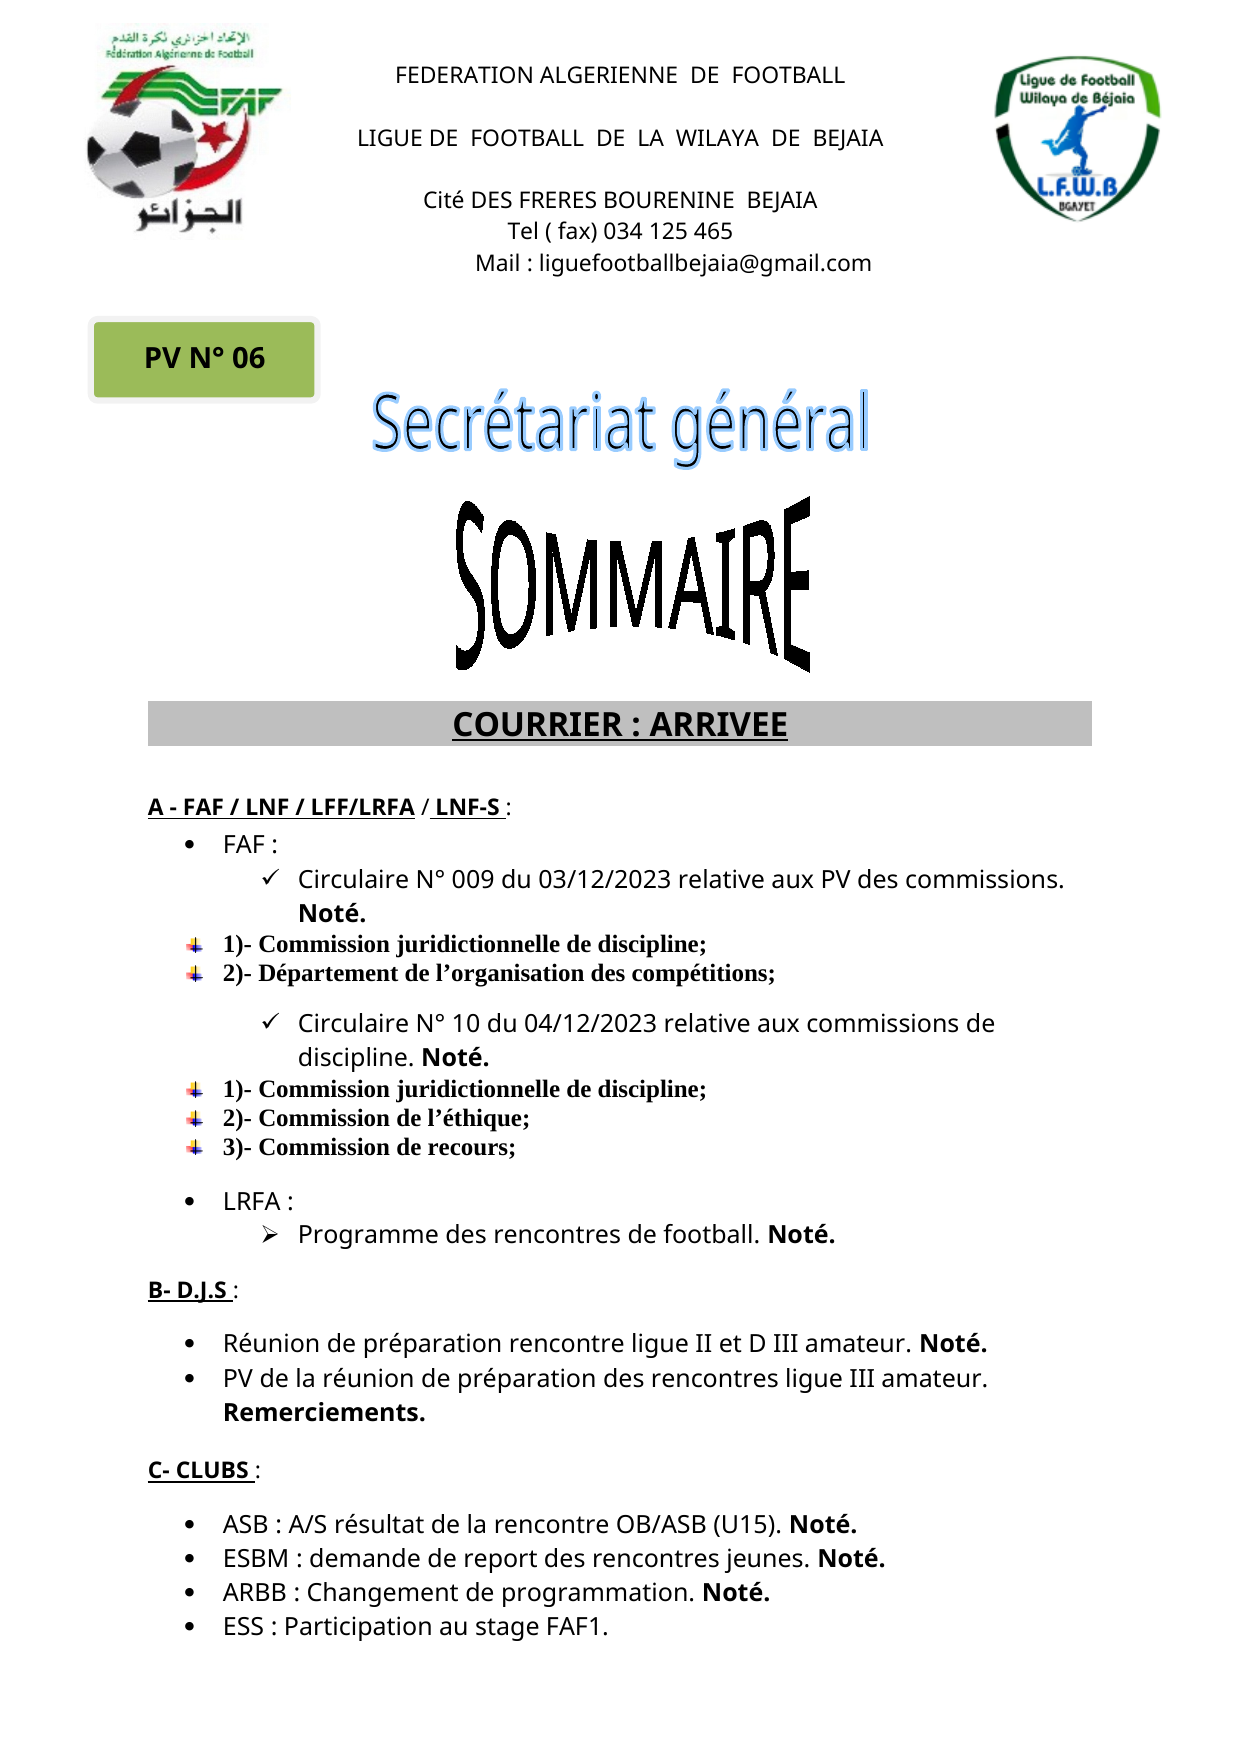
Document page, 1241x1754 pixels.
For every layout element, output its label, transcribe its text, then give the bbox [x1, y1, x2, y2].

picture [992, 53, 1163, 226]
picture [186, 1080, 203, 1098]
picture [186, 964, 203, 982]
list ESBM : demande de report des rencontres jeunes. Noté. [185, 1541, 1092, 1575]
text Cité DES FRERES BOURENINE BEJAIA [292, 184, 992, 215]
list PV de la réunion de préparation des rencontres ligue III amateur. Remerciements. [185, 1360, 1092, 1428]
text LIGUE DE FOOTBALL DE LA WILAYA DE BEJAIA [292, 122, 992, 153]
list Réunion de préparation rencontre ligue II et D III amateur. Noté. [185, 1326, 1092, 1360]
list 2)- Département de l’organisation des compétitions; [185, 958, 1092, 987]
list Programme des rencontres de football. Noté. [260, 1217, 1092, 1251]
list LRFA : [185, 1183, 1092, 1217]
list Circulaire N° 10 du 04/12/2023 relative aux commissions de discipline. Noté. [260, 1006, 1092, 1074]
list Circulaire N° 009 du 03/12/2023 relative aux PV des commissions. Noté. [260, 861, 1092, 929]
text FEDERATION ALGERIENNE DE FOOTBALL [292, 59, 992, 90]
text B- D.J.S : [148, 1274, 1092, 1305]
text COURRIER : ARRIVEE [148, 701, 1092, 746]
text A - FAF / LNF / LFF/LRFA / LNF-S : [148, 791, 1092, 822]
picture [72, 23, 292, 240]
list 1)- Commission juridictionnelle de discipline; [185, 1074, 1092, 1103]
picture [186, 936, 203, 953]
text Mail : liguefootballbejaia@gmail.com [148, 247, 1092, 278]
text C- CLUBS : [148, 1454, 1092, 1486]
list 2)- Commission de l’éthique; [185, 1103, 1092, 1132]
list ARBB : Changement de programmation. Noté. [185, 1575, 1092, 1609]
picture [186, 1138, 203, 1155]
list 3)- Commission de recours; [185, 1132, 1092, 1160]
text Tel ( fax) 034 125 465 [148, 215, 1092, 247]
list 1)- Commission juridictionnelle de discipline; [185, 929, 1092, 958]
picture [186, 1109, 203, 1127]
list ESS : Participation au stage FAF1. [185, 1609, 1092, 1643]
list FAF : [185, 827, 1092, 861]
list ASB : A/S résultat de la rencontre OB/ASB (U15). Noté. [185, 1507, 1092, 1541]
